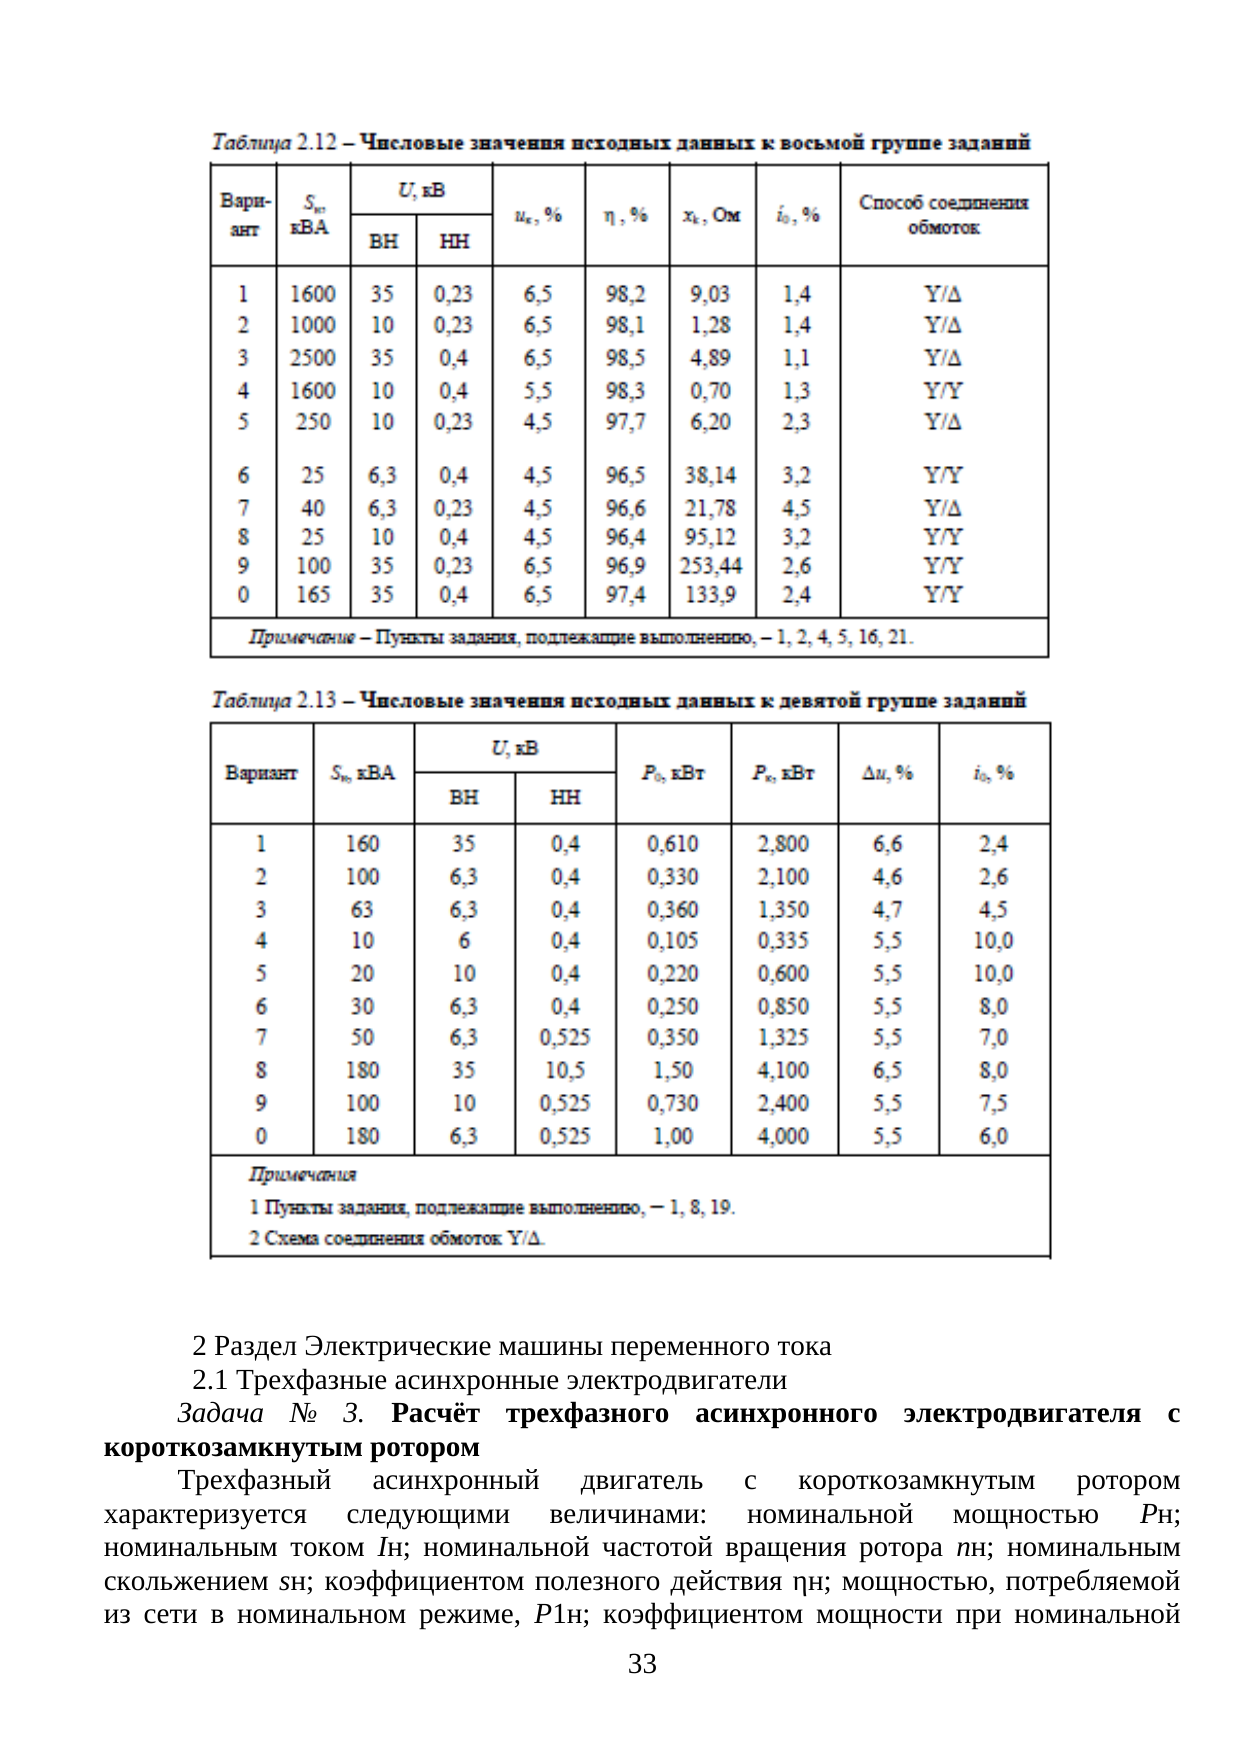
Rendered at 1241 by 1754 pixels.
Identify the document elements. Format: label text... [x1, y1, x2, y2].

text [103, 1462, 1181, 1630]
text 2.1 Трехфазные асинхронные электродвигатели [103, 1362, 1181, 1395]
text 2 Раздел Электрические машины переменного тока [103, 1328, 1181, 1362]
picture [192, 88, 1106, 1295]
text Задача № 3. Расчёт трехфазного асинхронного электродвигателя с короткозамкнутым ротором [103, 1395, 1181, 1462]
